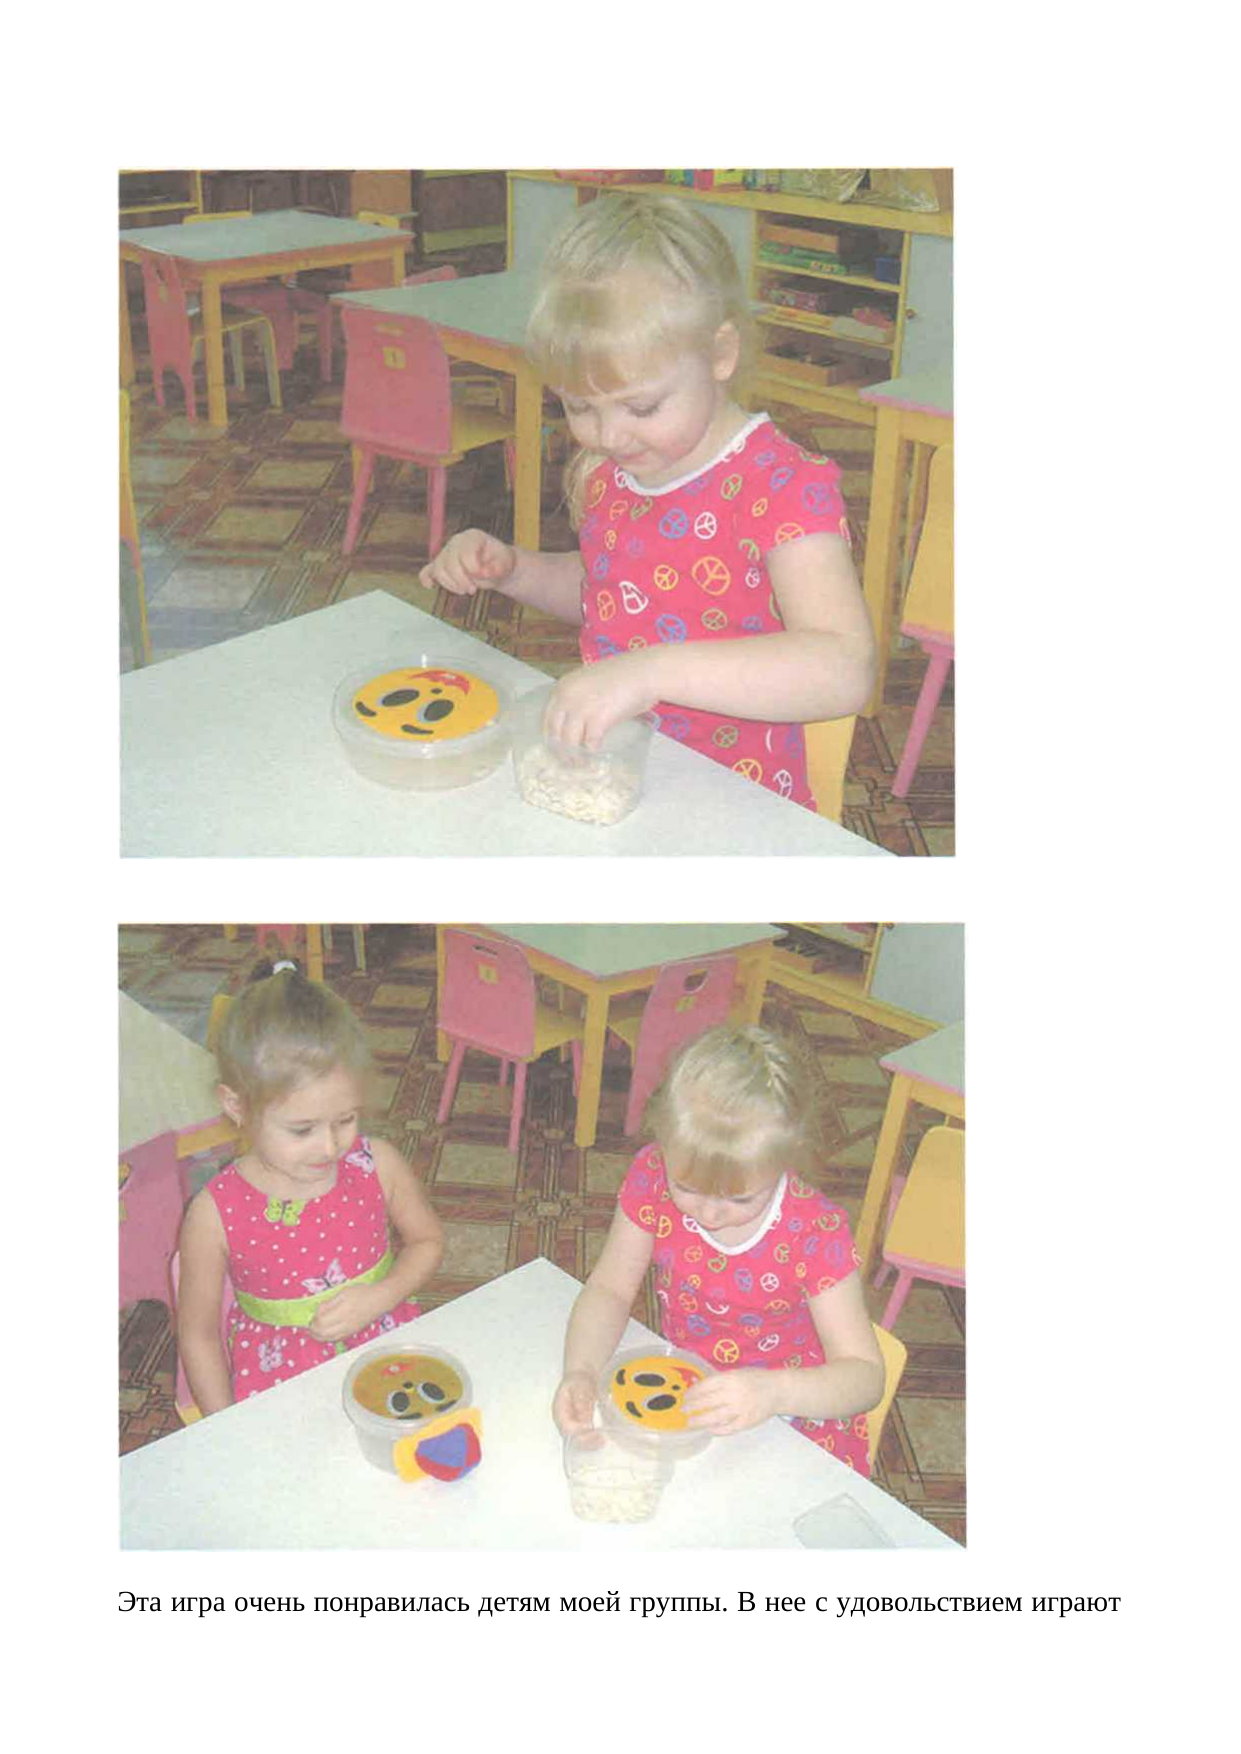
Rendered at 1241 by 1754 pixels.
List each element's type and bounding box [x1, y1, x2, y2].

text [117, 1583, 1123, 1619]
picture [117, 921, 969, 1552]
picture [117, 166, 958, 859]
